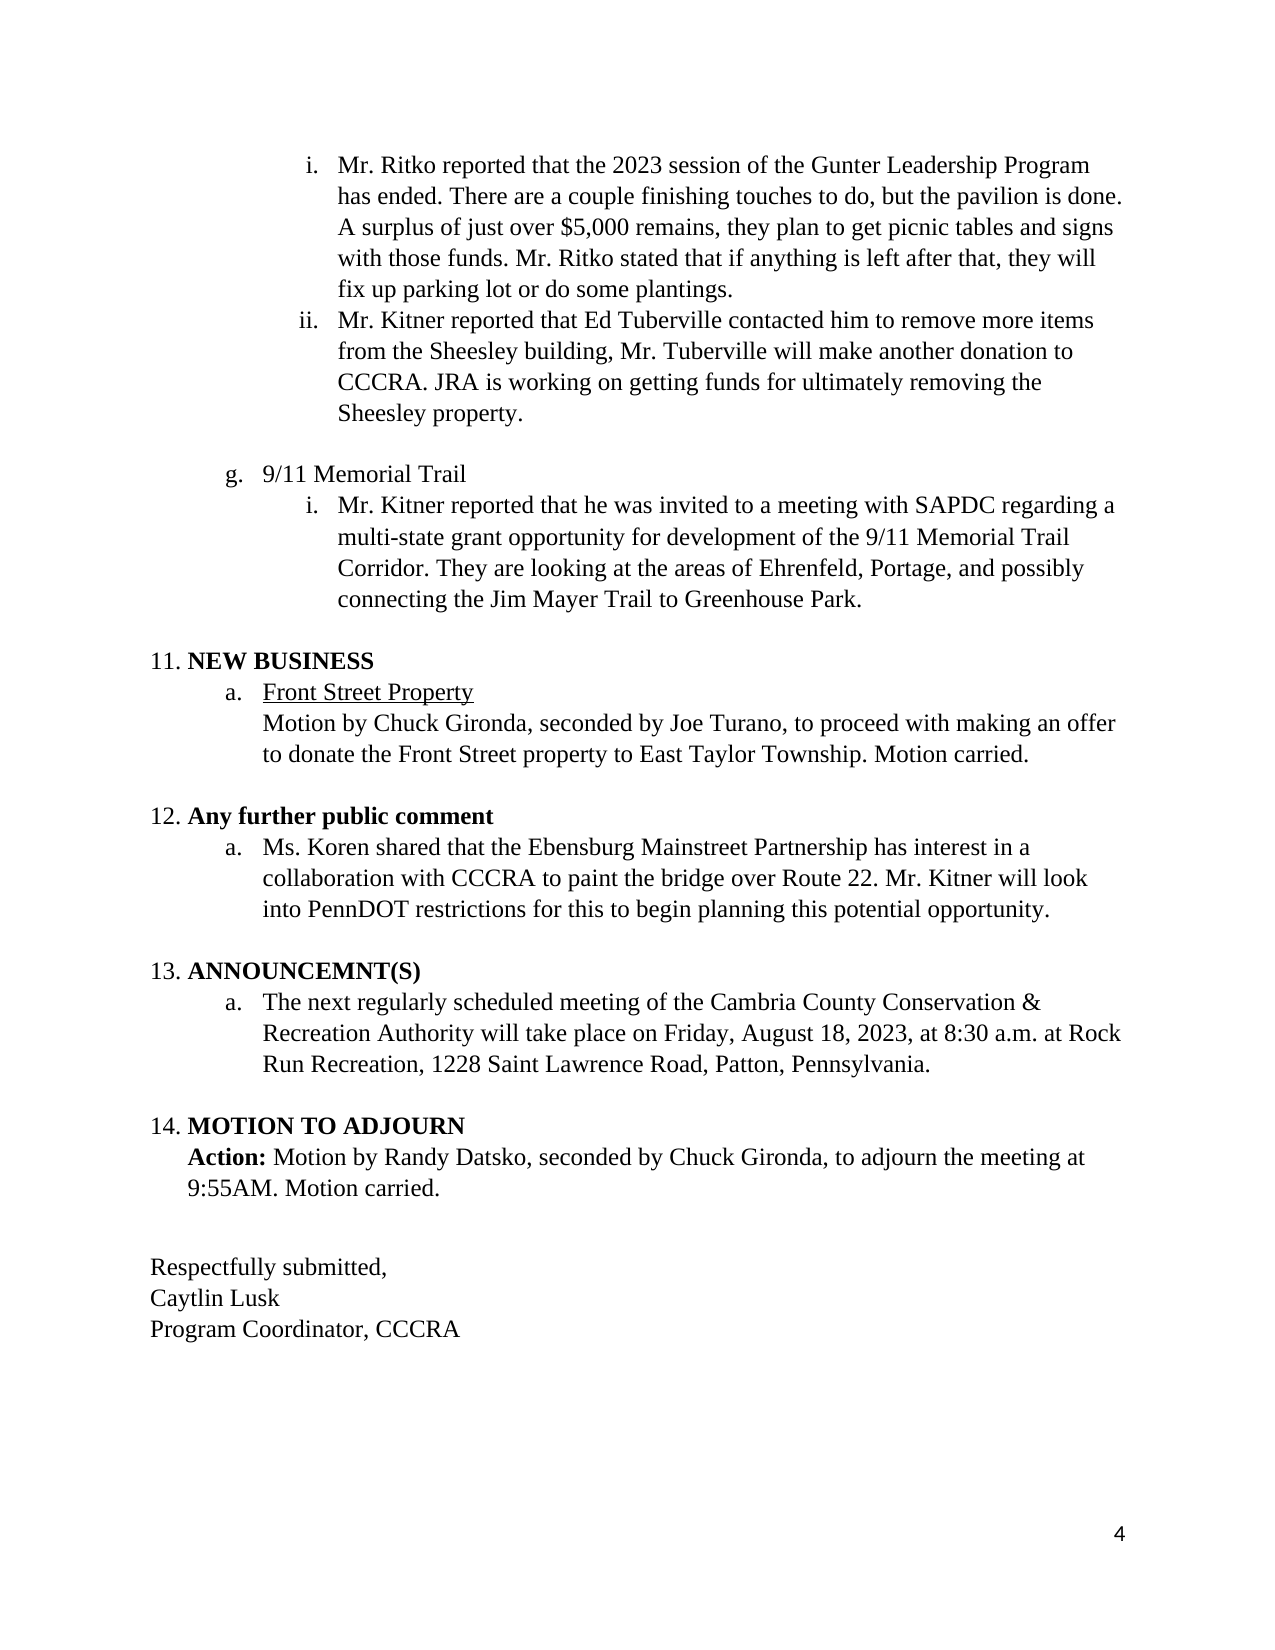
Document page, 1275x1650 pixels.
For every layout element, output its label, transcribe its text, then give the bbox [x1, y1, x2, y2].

list Any further public comment [150, 801, 1125, 830]
list Ms. Koren shared that the Ebensburg Mainstreet Partnership has interest in a collaboration with CCCRA to paint the bridge over Route 22. Mr. Kitner will look into PennDOT restrictions for this to begin planning this potential opportunity. [225, 832, 1125, 923]
list Mr. Kitner reported that he was invited to a meeting with SAPDC regarding a multi-state grant opportunity for development of the 9/11 Memorial Trail Corridor. They are looking at the areas of Ehrenfeld, Portage, and possibly connecting the Jim Mayer Trail to Greenhouse Park. [319, 491, 1125, 612]
list Front Street Property Motion by Chuck Gironda, seconded by Joe Turano, to proceed with making an offer to donate the Front Street property to East Taylor Township. Motion carried. [225, 677, 1125, 768]
list Mr. Kitner reported that Ed Tuberville contacted him to remove more items from the Sheesley building, Mr. Tuberville will make another donation to CCCRA. JRA is working on getting funds for ultimately removing the Sheesley property. [319, 305, 1125, 427]
list Mr. Ritko reported that the 2023 session of the Gunter Leadership Program has ended. There are a couple finishing touches to do, but the pavilion is done. A surplus of just over $5,000 remains, they plan to get picnic tables and signs with those funds. Mr. Ritko stated that if anything is left after that, they will fix up parking lot or do some plantings. [319, 150, 1125, 303]
list MOTION TO ADJOURN Action: Motion by Randy Datsko, seconded by Chuck Gironda, to adjourn the meeting at 9:55AM. Motion carried. [150, 1111, 1125, 1202]
list ANNOUNCEMNT(S) [150, 956, 1125, 985]
text Respectfully submitted, Caytlin Lusk Program Coordinator, CCCRA [150, 1252, 1125, 1343]
list The next regularly scheduled meeting of the Cambria County Conservation & Recreation Authority will take place on Friday, August 18, 2023, at 8:30 a.m. at Rock Run Recreation, 1228 Saint Lawrence Road, Patton, Pennsylvania. [225, 987, 1125, 1078]
list NEW BUSINESS [150, 646, 1125, 674]
list 9/11 Memorial Trail [225, 459, 1125, 488]
